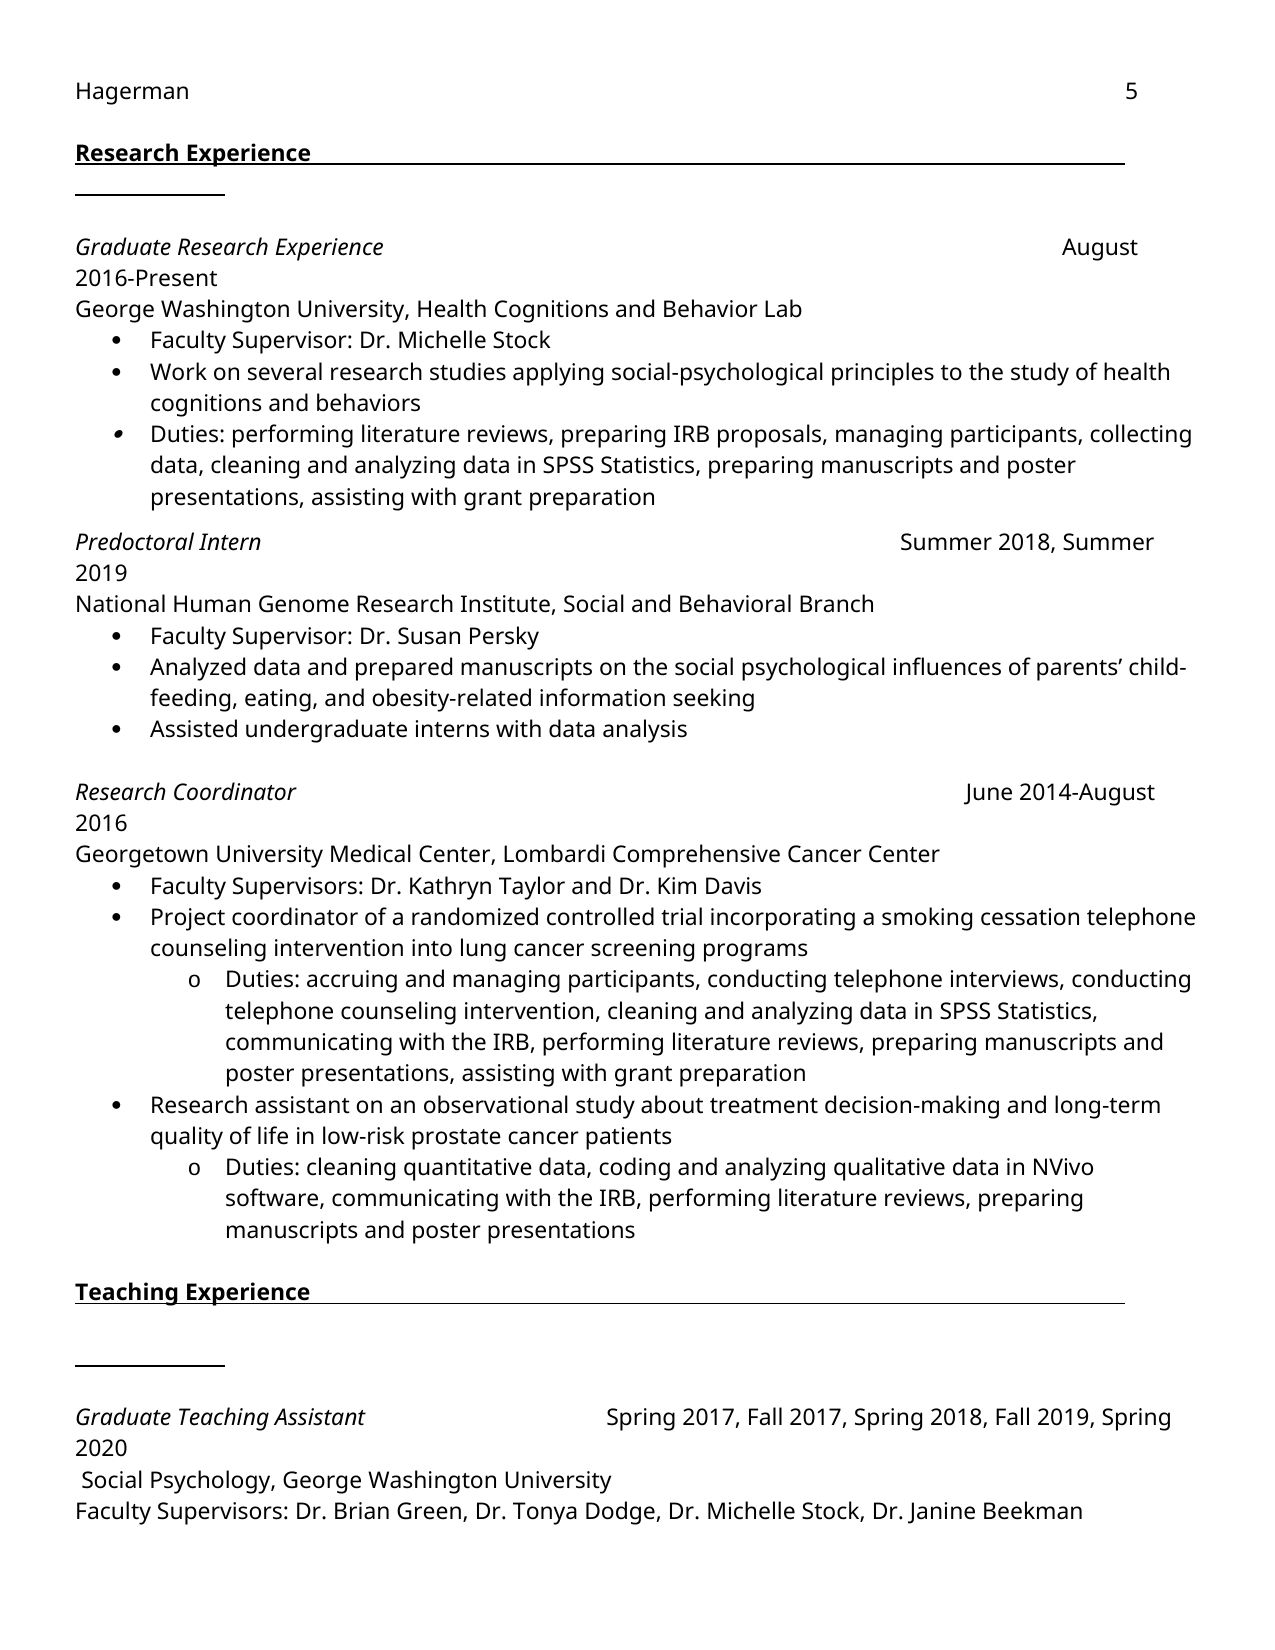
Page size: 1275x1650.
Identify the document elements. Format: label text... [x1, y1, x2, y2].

text Graduate Research Experience August 2016-Present [75, 231, 1200, 293]
list Project coordinator of a randomized controlled trial incorporating a smoking cessation telephone counseling intervention into lung cancer screening programs [112, 901, 1200, 963]
list Duties: accruing and managing participants, conducting telephone interviews, conducting telephone counseling intervention, cleaning and analyzing data in SPSS Statistics, communicating with the IRB, performing literature reviews, preparing manuscripts and poster presentations, assisting with grant preparation [187, 963, 1200, 1088]
text Faculty Supervisors: Dr. Brian Green, Dr. Tonya Dodge, Dr. Michelle Stock, Dr. Janine Beekman [75, 1495, 1200, 1526]
text Graduate Teaching Assistant Spring 2017, Fall 2017, Spring 2018, Fall 2019, Spring 2020 [75, 1401, 1200, 1464]
list Duties: performing literature reviews, preparing IRB proposals, managing participants, collecting data, cleaning and analyzing data in SPSS Statistics, preparing manuscripts and poster presentations, assisting with grant preparation [112, 418, 1200, 512]
text George Washington University, Health Cognitions and Behavior Lab [75, 293, 1200, 324]
text Georgetown University Medical Center, Lombardi Comprehensive Cancer Center [75, 838, 1200, 870]
list Research assistant on an observational study about treatment decision-making and long-term quality of life in low-risk prostate cancer patients [112, 1088, 1200, 1151]
list Faculty Supervisors: Dr. Kathryn Taylor and Dr. Kim Davis [112, 870, 1200, 901]
text National Human Genome Research Institute, Social and Behavioral Branch [75, 588, 1200, 620]
text Predoctoral Intern Summer 2018, Summer 2019 [75, 526, 1200, 588]
list Work on several research studies applying social-psychological principles to the study of health cognitions and behaviors [112, 356, 1200, 418]
text Research Experience [75, 137, 1200, 199]
list Analyzed data and prepared manuscripts on the social psychological influences of parents’ child-feeding, eating, and obesity-related information seeking [112, 651, 1200, 713]
list Assisted undergraduate interns with data analysis [112, 713, 1200, 745]
text Research Coordinator June 2014-August 2016 [75, 776, 1200, 838]
list Faculty Supervisor: Dr. Michelle Stock [112, 324, 1200, 356]
list Faculty Supervisor: Dr. Susan Persky [112, 620, 1200, 651]
text Social Psychology, George Washington University [75, 1464, 1200, 1495]
list Duties: cleaning quantitative data, coding and analyzing qualitative data in NVivo software, communicating with the IRB, performing literature reviews, preparing manuscripts and poster presentations [187, 1151, 1200, 1245]
text Teaching Experience [75, 1276, 1200, 1370]
